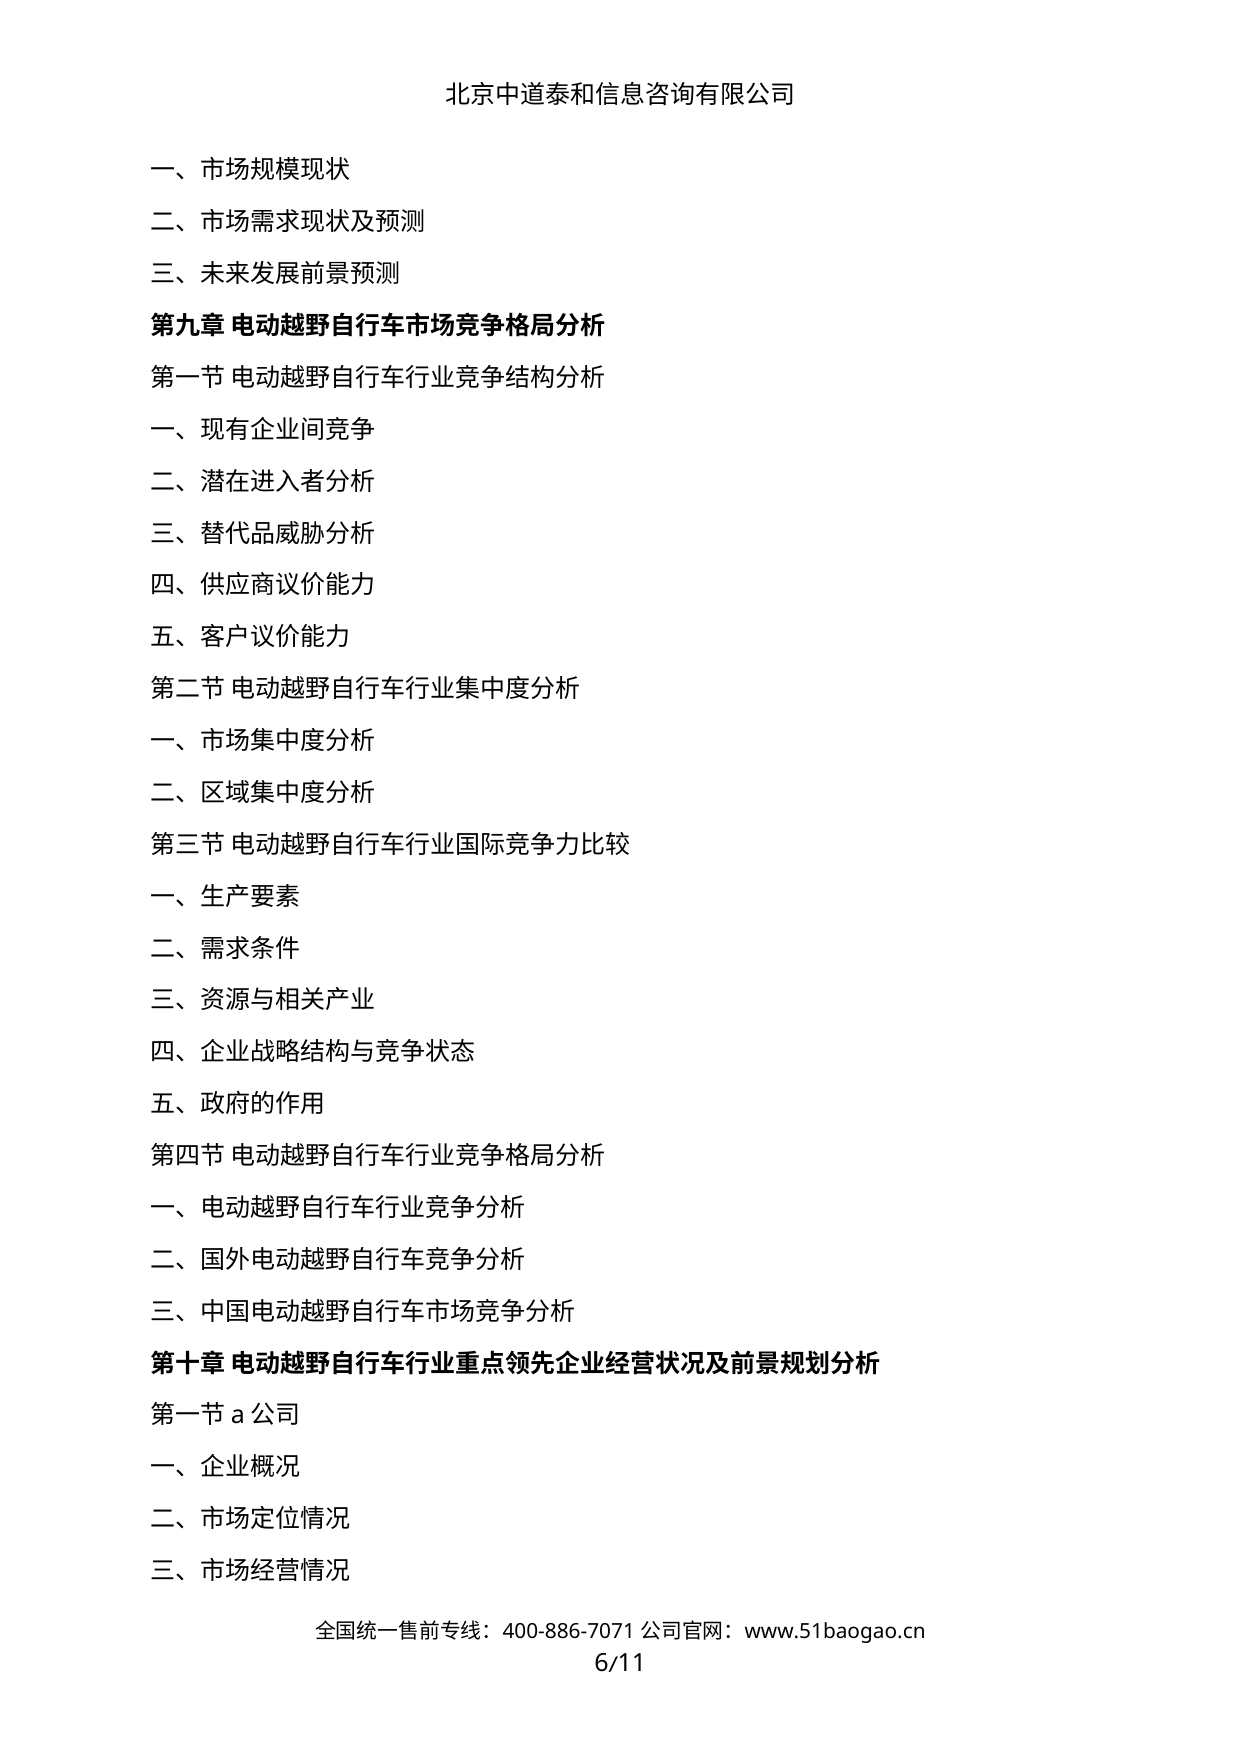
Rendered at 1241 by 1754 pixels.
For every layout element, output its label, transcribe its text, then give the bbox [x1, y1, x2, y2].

text 第二节 电动越野自行车行业集中度分析 [150, 669, 1090, 705]
text 四、企业战略结构与竞争状态 [150, 1032, 1090, 1068]
text 一、市场规模现状 [150, 150, 1090, 186]
text 一、电动越野自行车行业竞争分析 [150, 1187, 1090, 1224]
text 三、未来发展前景预测 [150, 254, 1090, 290]
text 第十章 电动越野自行车行业重点领先企业经营状况及前景规划分析 [150, 1343, 1090, 1379]
text 第一节 a公司 [150, 1395, 1090, 1431]
text 一、企业概况 [150, 1447, 1090, 1483]
text 二、国外电动越野自行车竞争分析 [150, 1239, 1090, 1276]
text 第一节 电动越野自行车行业竞争结构分析 [150, 357, 1090, 394]
text 二、市场定位情况 [150, 1499, 1090, 1535]
text 五、政府的作用 [150, 1084, 1090, 1120]
text 三、资源与相关产业 [150, 980, 1090, 1016]
text 二、市场需求现状及预测 [150, 202, 1090, 238]
text 五、客户议价能力 [150, 617, 1090, 653]
text 三、市场经营情况 [150, 1551, 1090, 1587]
text 第九章 电动越野自行车市场竞争格局分析 [150, 306, 1090, 342]
text 二、需求条件 [150, 928, 1090, 964]
text 一、市场集中度分析 [150, 721, 1090, 757]
text 一、生产要素 [150, 876, 1090, 912]
text 三、中国电动越野自行车市场竞争分析 [150, 1291, 1090, 1327]
text 四、供应商议价能力 [150, 565, 1090, 601]
text 第三节 电动越野自行车行业国际竞争力比较 [150, 824, 1090, 861]
text 一、现有企业间竞争 [150, 409, 1090, 446]
text 三、替代品威胁分析 [150, 513, 1090, 549]
text 二、潜在进入者分析 [150, 461, 1090, 497]
text 第四节 电动越野自行车行业竞争格局分析 [150, 1136, 1090, 1172]
text 二、区域集中度分析 [150, 772, 1090, 809]
